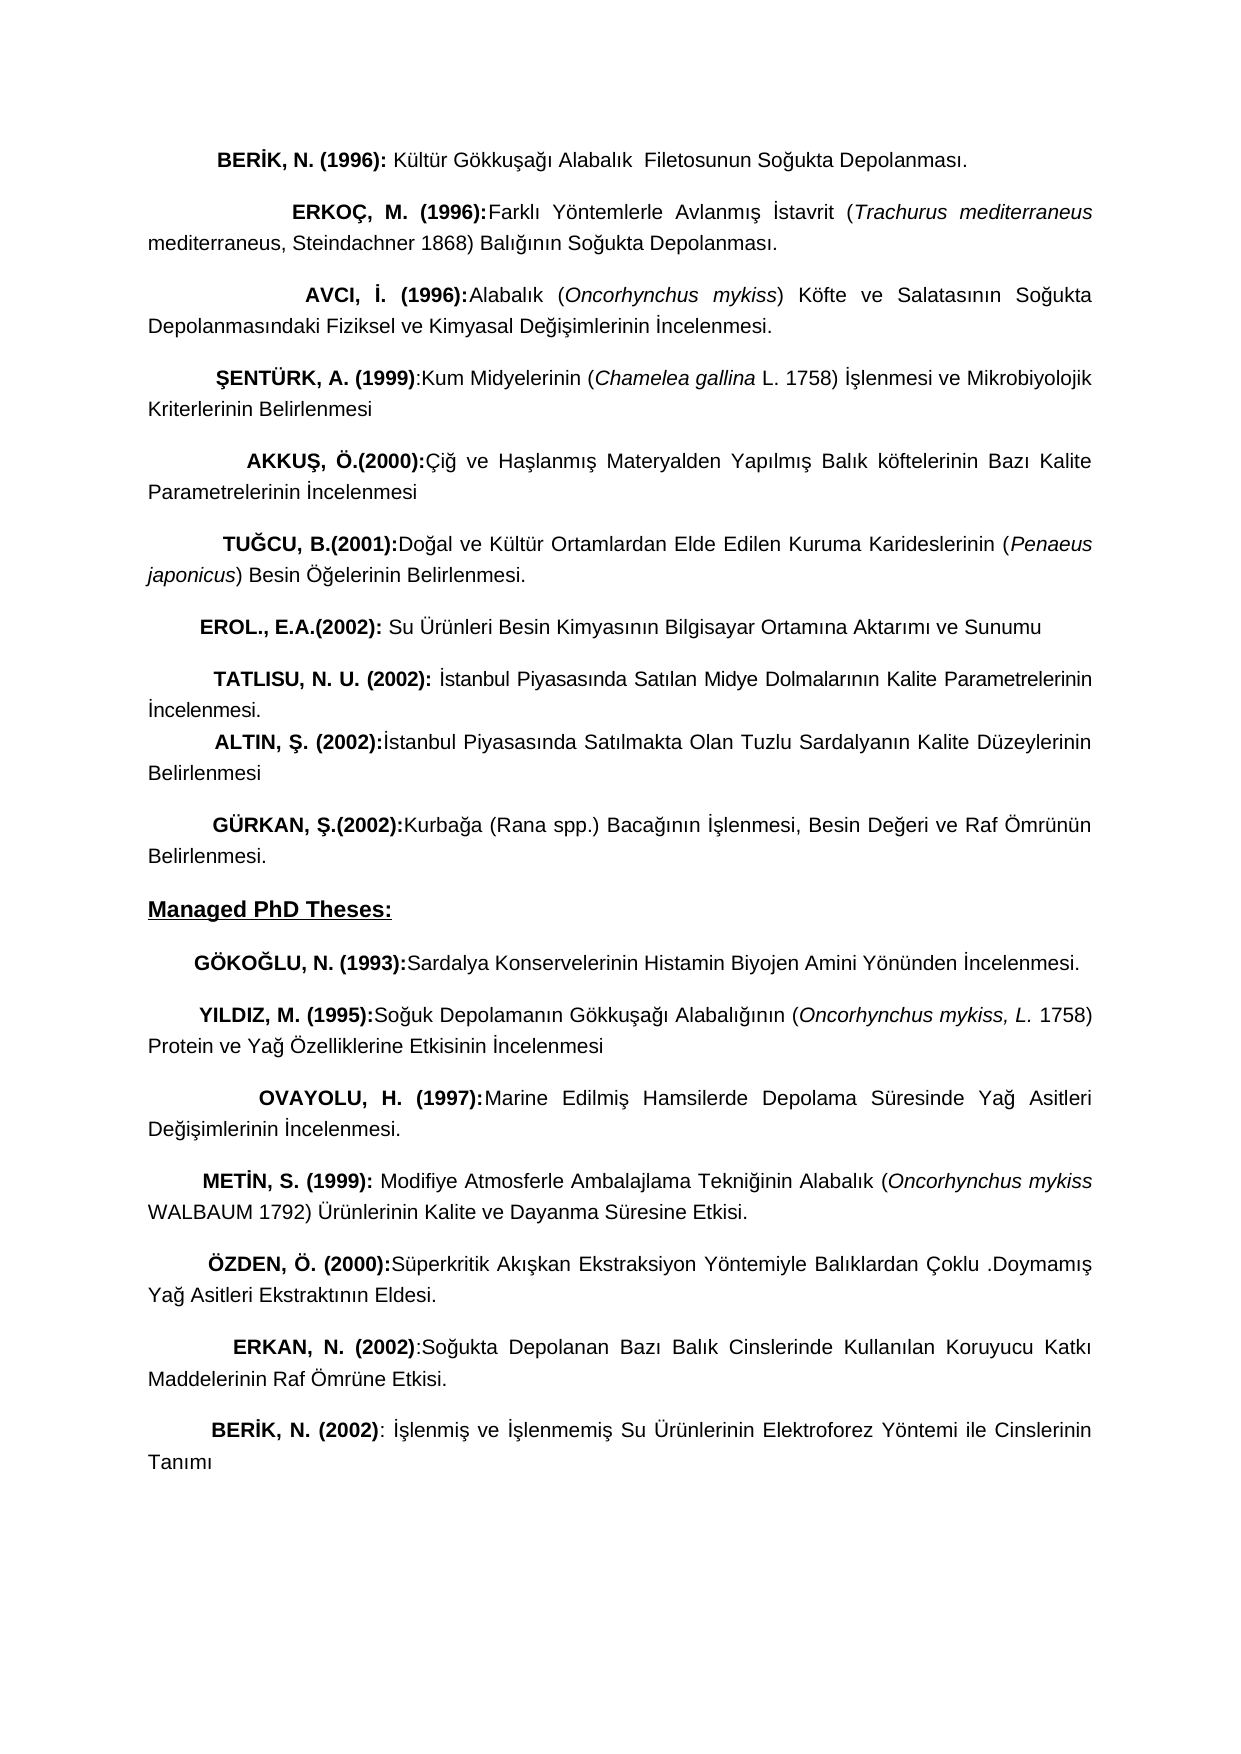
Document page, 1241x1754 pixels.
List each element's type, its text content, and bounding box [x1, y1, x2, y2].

text TUĞCU, B.(2001):Doğal ve Kültür Ortamlardan Elde Edilen Kuruma Karideslerinin (Penaeus japonicus) Besin Öğelerinin Belirlenmesi. [148, 532, 1093, 587]
text BERİK, N. (2002): İşlenmiş ve İşlenmemiş Su Ürünlerinin Elektroforez Yöntemi ile Cinslerinin Tanımı [148, 1418, 1093, 1473]
text ERKOÇ, M. (1996):Farklı Yöntemlerle Avlanmış İstavrit (Trachurus mediterraneus mediterraneus, Steindachner 1868) Balığının Soğukta Depolanması. [148, 199, 1093, 255]
text GÜRKAN, Ş.(2002):Kurbağa (Rana spp.) Bacağının İşlenmesi, Besin Değeri ve Raf Ömrünün Belirlenmesi. [148, 813, 1093, 868]
text ERKAN, N. (2002):Soğukta Depolanan Bazı Balık Cinslerinde Kullanılan Koruyucu Katkı Maddelerinin Raf Ömrüne Etkisi. [148, 1335, 1093, 1390]
text ÖZDEN, Ö. (2000):Süperkritik Akışkan Ekstraksiyon Yöntemiyle Balıklardan Çoklu .Doymamış Yağ Asitleri Ekstraktının Eldesi. [148, 1252, 1093, 1307]
text Managed PhD Theses: [148, 896, 1093, 922]
text TATLISU, N. U. (2002): İstanbul Piyasasında Satılan Midye Dolmalarının Kalite Parametrelerinin İncelenmesi. [148, 667, 1093, 722]
text METİN, S. (1999): Modifiye Atmosferle Ambalajlama Tekniğinin Alabalık (Oncorhynchus mykiss WALBAUM 1792) Ürünlerinin Kalite ve Dayanma Süresine Etkisi. [148, 1169, 1093, 1224]
text ŞENTÜRK, A. (1999):Kum Midyelerinin (Chamelea gallina L. 1758) İşlenmesi ve Mikrobiyolojik Kriterlerinin Belirlenmesi [148, 366, 1093, 421]
text AKKUŞ, Ö.(2000):Çiğ ve Haşlanmış Materyalden Yapılmış Balık köftelerinin Bazı Kalite Parametrelerinin İncelenmesi [148, 449, 1093, 504]
text BERİK, N. (1996): Kültür Gökkuşağı Alabalık Filetosunun Soğukta Depolanması. [148, 148, 1093, 172]
text ALTIN, Ş. (2002):İstanbul Piyasasında Satılmakta Olan Tuzlu Sardalyanın Kalite Düzeylerinin Belirlenmesi [148, 729, 1093, 784]
text GÖKOĞLU, N. (1993):Sardalya Konservelerinin Histamin Biyojen Amini Yönünden İncelenmesi. [148, 951, 1093, 975]
text AVCI, İ. (1996):Alabalık (Oncorhynchus mykiss) Köfte ve Salatasının Soğukta Depolanmasındaki Fiziksel ve Kimyasal Değişimlerinin İncelenmesi. [148, 283, 1093, 338]
text YILDIZ, M. (1995):Soğuk Depolamanın Gökkuşağı Alabalığının (Oncorhynchus mykiss, L. 1758) Protein ve Yağ Özelliklerine Etkisinin İncelenmesi [148, 1003, 1093, 1058]
text OVAYOLU, H. (1997):Marine Edilmiş Hamsilerde Depolama Süresinde Yağ Asitleri Değişimlerinin İncelenmesi. [148, 1086, 1093, 1141]
text EROL., E.A.(2002): Su Ürünleri Besin Kimyasının Bilgisayar Ortamına Aktarımı ve Sunumu [148, 615, 1093, 639]
